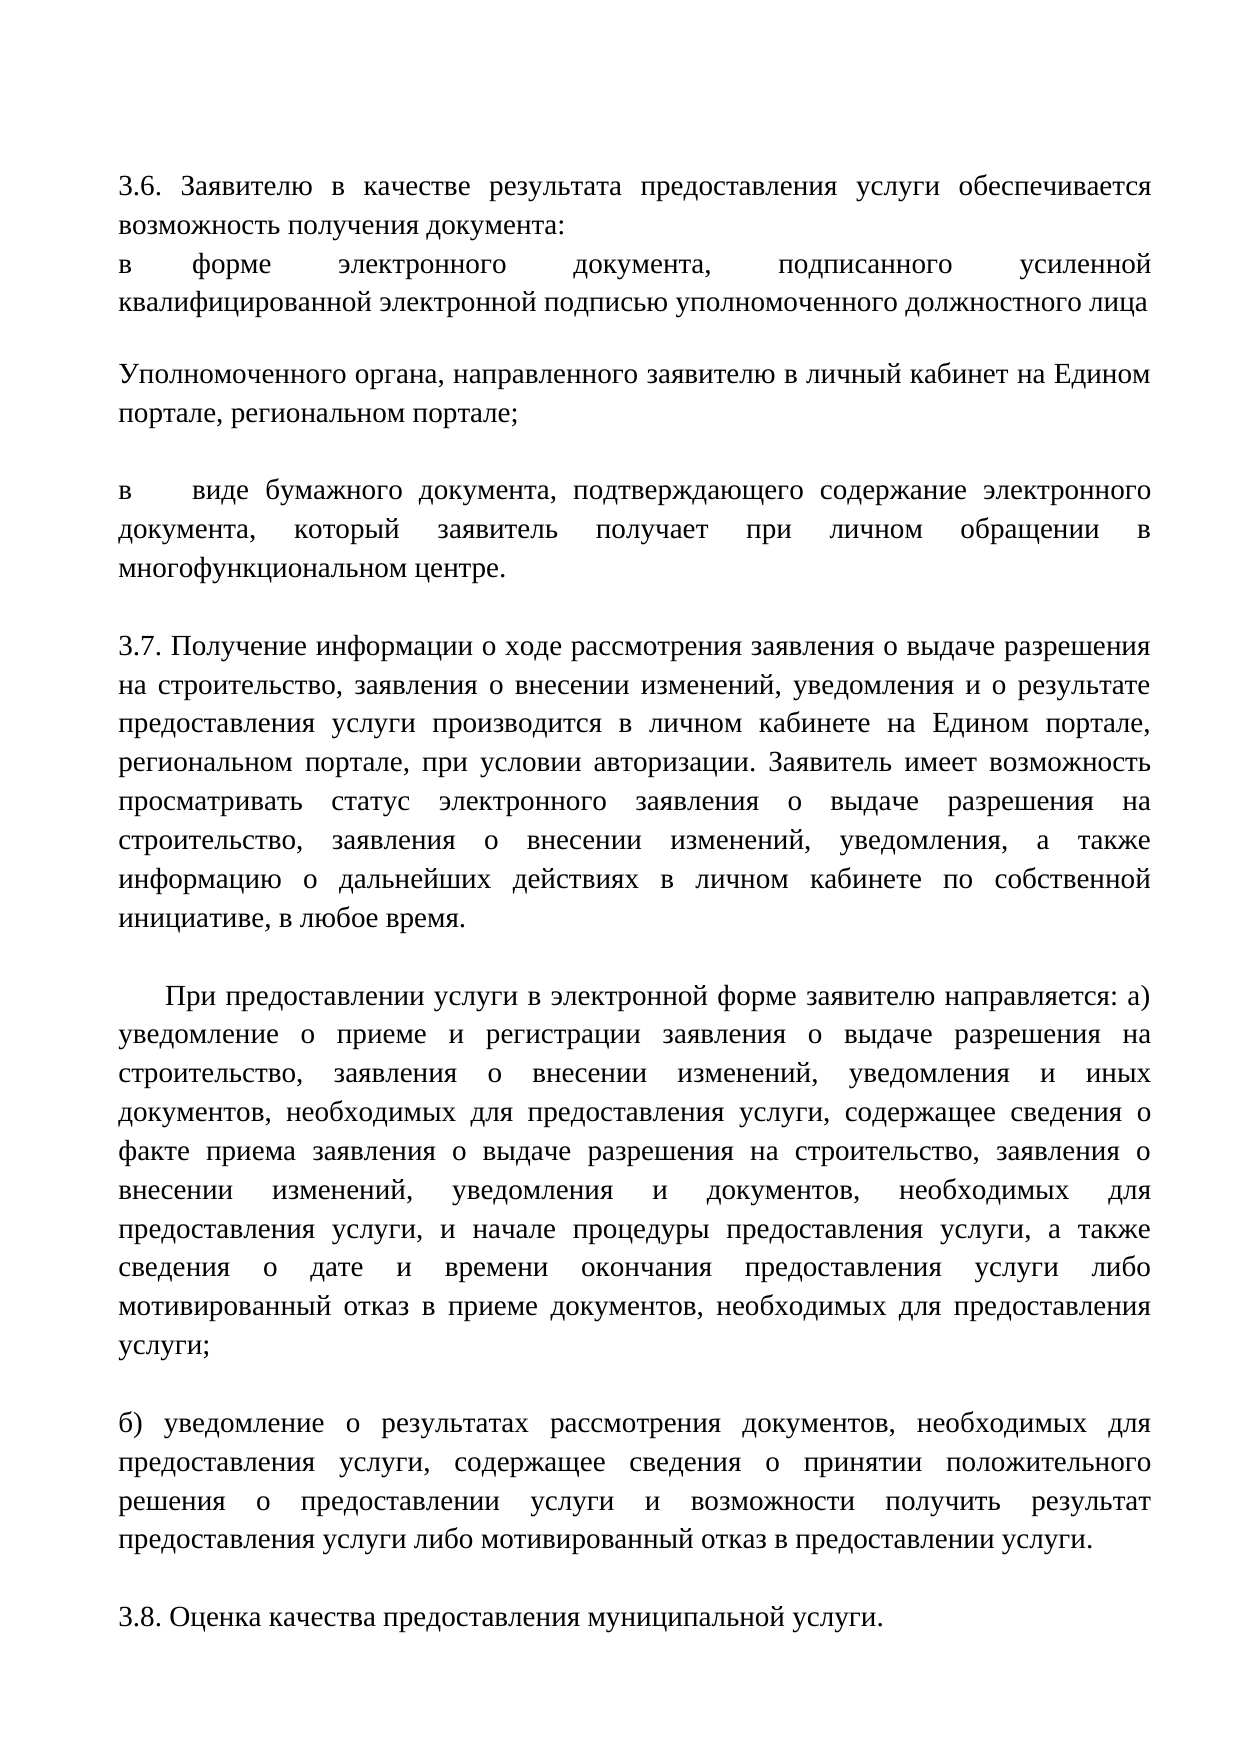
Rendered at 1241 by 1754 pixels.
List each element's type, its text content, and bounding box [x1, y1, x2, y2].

text Уполномоченного органа, направленного заявителю в личный кабинет на Едином портале, региональном портале; [118, 356, 1152, 428]
text в форме электронного документа, подписанного усиленной квалифицированной электронной подписью уполномоченного должностного лица [118, 246, 1152, 318]
text в виде бумажного документа, подтверждающего содержание электронного документа, который заявитель получает при личном обращении в многофункциональном центре. [118, 472, 1152, 584]
text 3.8. Оценка качества предоставления муниципальной услуги. [118, 1599, 1152, 1633]
text 3.7. Получение информации о ходе рассмотрения заявления о выдаче разрешения на строительство, заявления о внесении изменений, уведомления и о результате предоставления услуги производится в личном кабинете на Едином портале, региональном портале, при условии авторизации. Заявитель имеет возможность просматривать статус электронного заявления о выдаче разрешения на строительство, заявления о внесении изменений, уведомления, а также информацию о дальнейших действиях в личном кабинете по собственной инициативе, в любое время. [118, 628, 1152, 933]
text 3.6. Заявителю в качестве результата предоставления услуги обеспечивается возможность получения документа: [118, 168, 1152, 240]
text б) уведомление о результатах рассмотрения документов, необходимых для предоставления услуги, содержащее сведения о принятии положительного решения о предоставлении услуги и возможности получить результат предоставления услуги либо мотивированный отказ в предоставлении услуги. [118, 1405, 1152, 1555]
text При предоставлении услуги в электронной форме заявителю направляется: а) уведомление о приеме и регистрации заявления о выдаче разрешения на строительство, заявления о внесении изменений, уведомления и иных документов, необходимых для предоставления услуги, содержащее сведения о факте приема заявления о выдаче разрешения на строительство, заявления о внесении изменений, уведомления и документов, необходимых для предоставления услуги, и начале процедуры предоставления услуги, а также сведения о дате и времени окончания предоставления услуги либо мотивированный отказ в приеме документов, необходимых для предоставления услуги; [118, 978, 1152, 1361]
